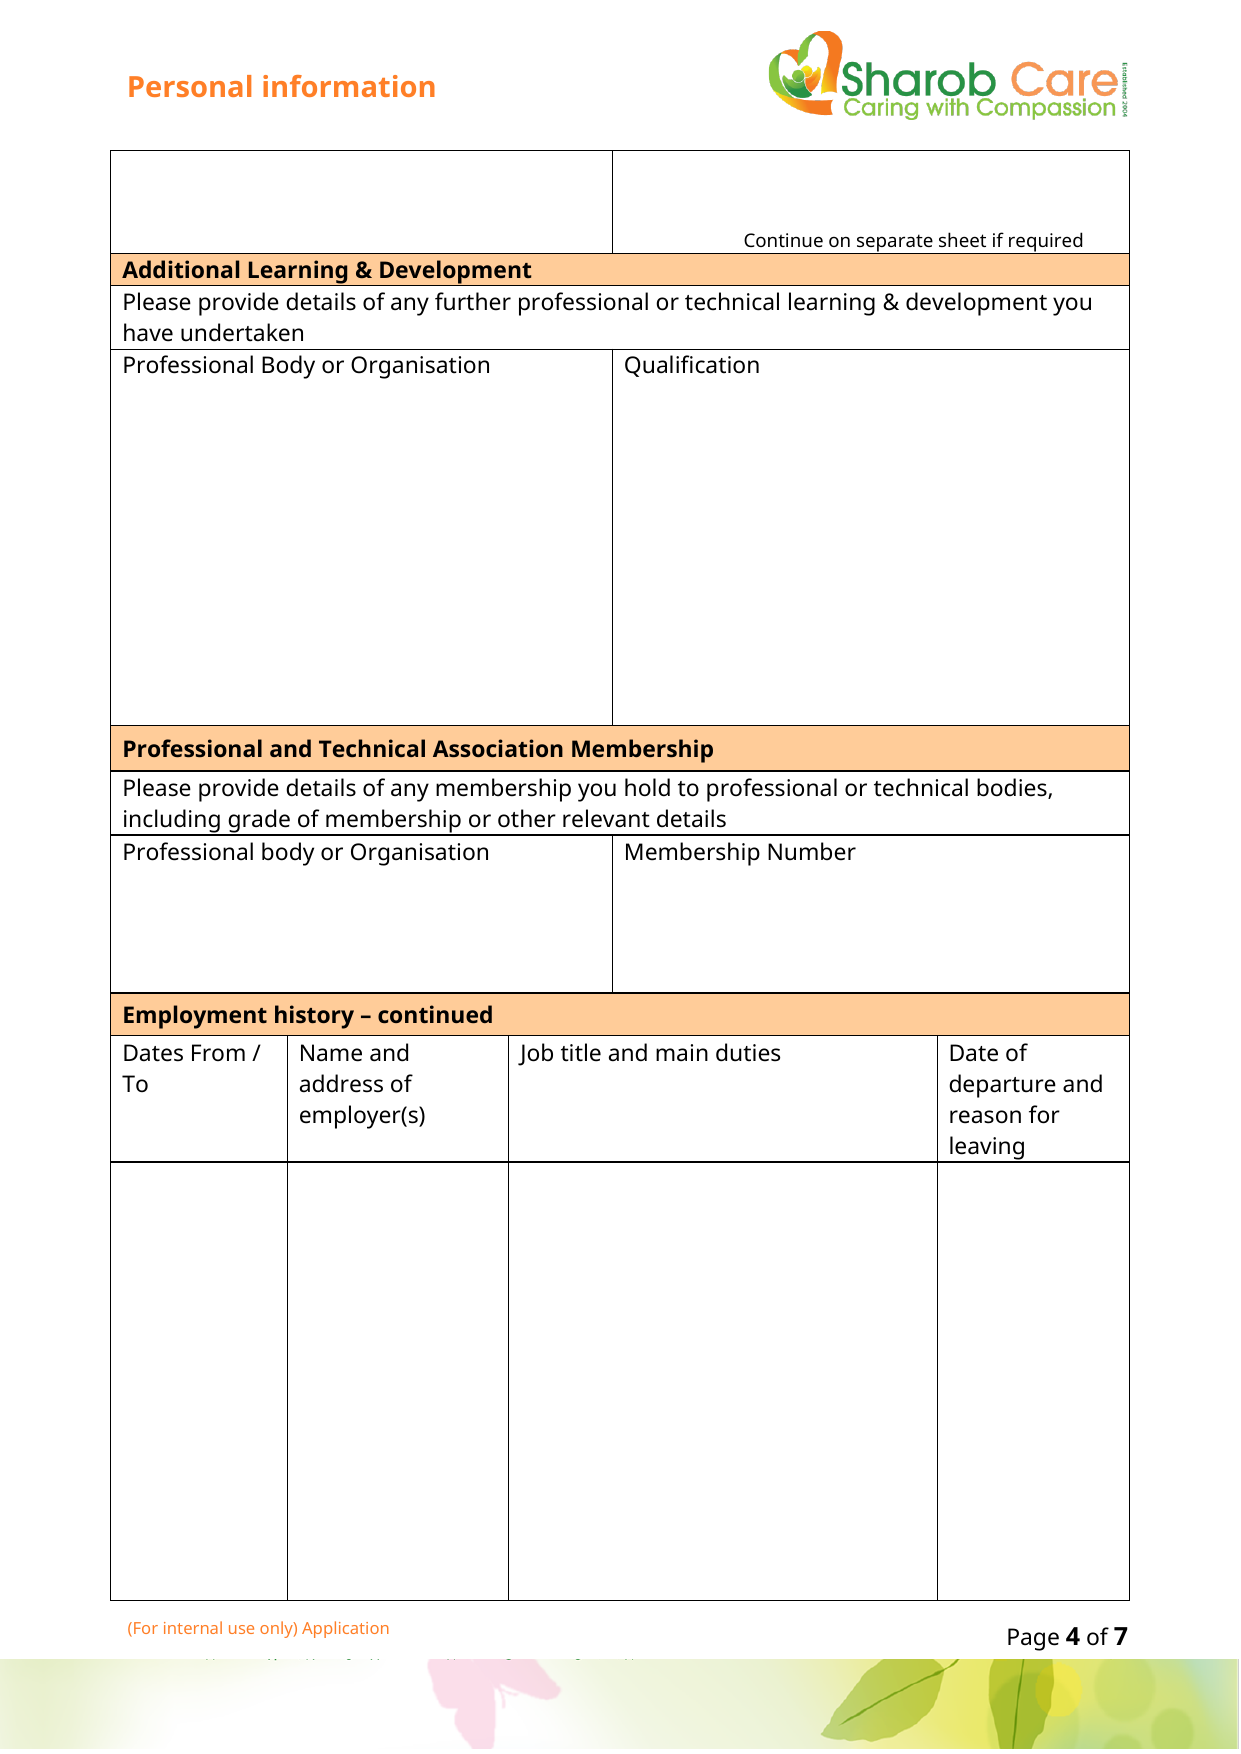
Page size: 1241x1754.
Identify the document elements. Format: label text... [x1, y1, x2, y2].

table_cell Name and address of employer(s) [288, 1036, 508, 1161]
table_cell Please provide details of any membership you hold to professional or technical bodies, including grade of membership or other relevant details [111, 772, 1129, 834]
table_cell Dates From / To [111, 1036, 287, 1161]
table_cell [111, 1163, 287, 1600]
table_cell Date of departure and reason for leaving [938, 1036, 1129, 1161]
table_cell Professional body or Organisation [111, 836, 612, 992]
table_cell Please provide details of any further professional or technical learning & development you have undertaken [111, 286, 1129, 348]
table_cell [288, 1163, 508, 1600]
table_cell Job title and main duties [509, 1036, 937, 1161]
table_cell [509, 1163, 937, 1600]
table_cell Additional Learning & Development [111, 254, 1129, 285]
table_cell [613, 151, 1129, 253]
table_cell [111, 151, 612, 253]
picture [0, 1659, 1239, 1749]
table_cell Professional and Technical Association Membership [111, 726, 1129, 770]
table_cell Qualification [613, 350, 1129, 724]
table_cell Employment history – continued [111, 994, 1129, 1035]
picture [768, 31, 1128, 120]
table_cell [938, 1163, 1129, 1600]
table_cell Membership Number [613, 836, 1129, 992]
table_cell Professional Body or Organisation [111, 350, 612, 724]
